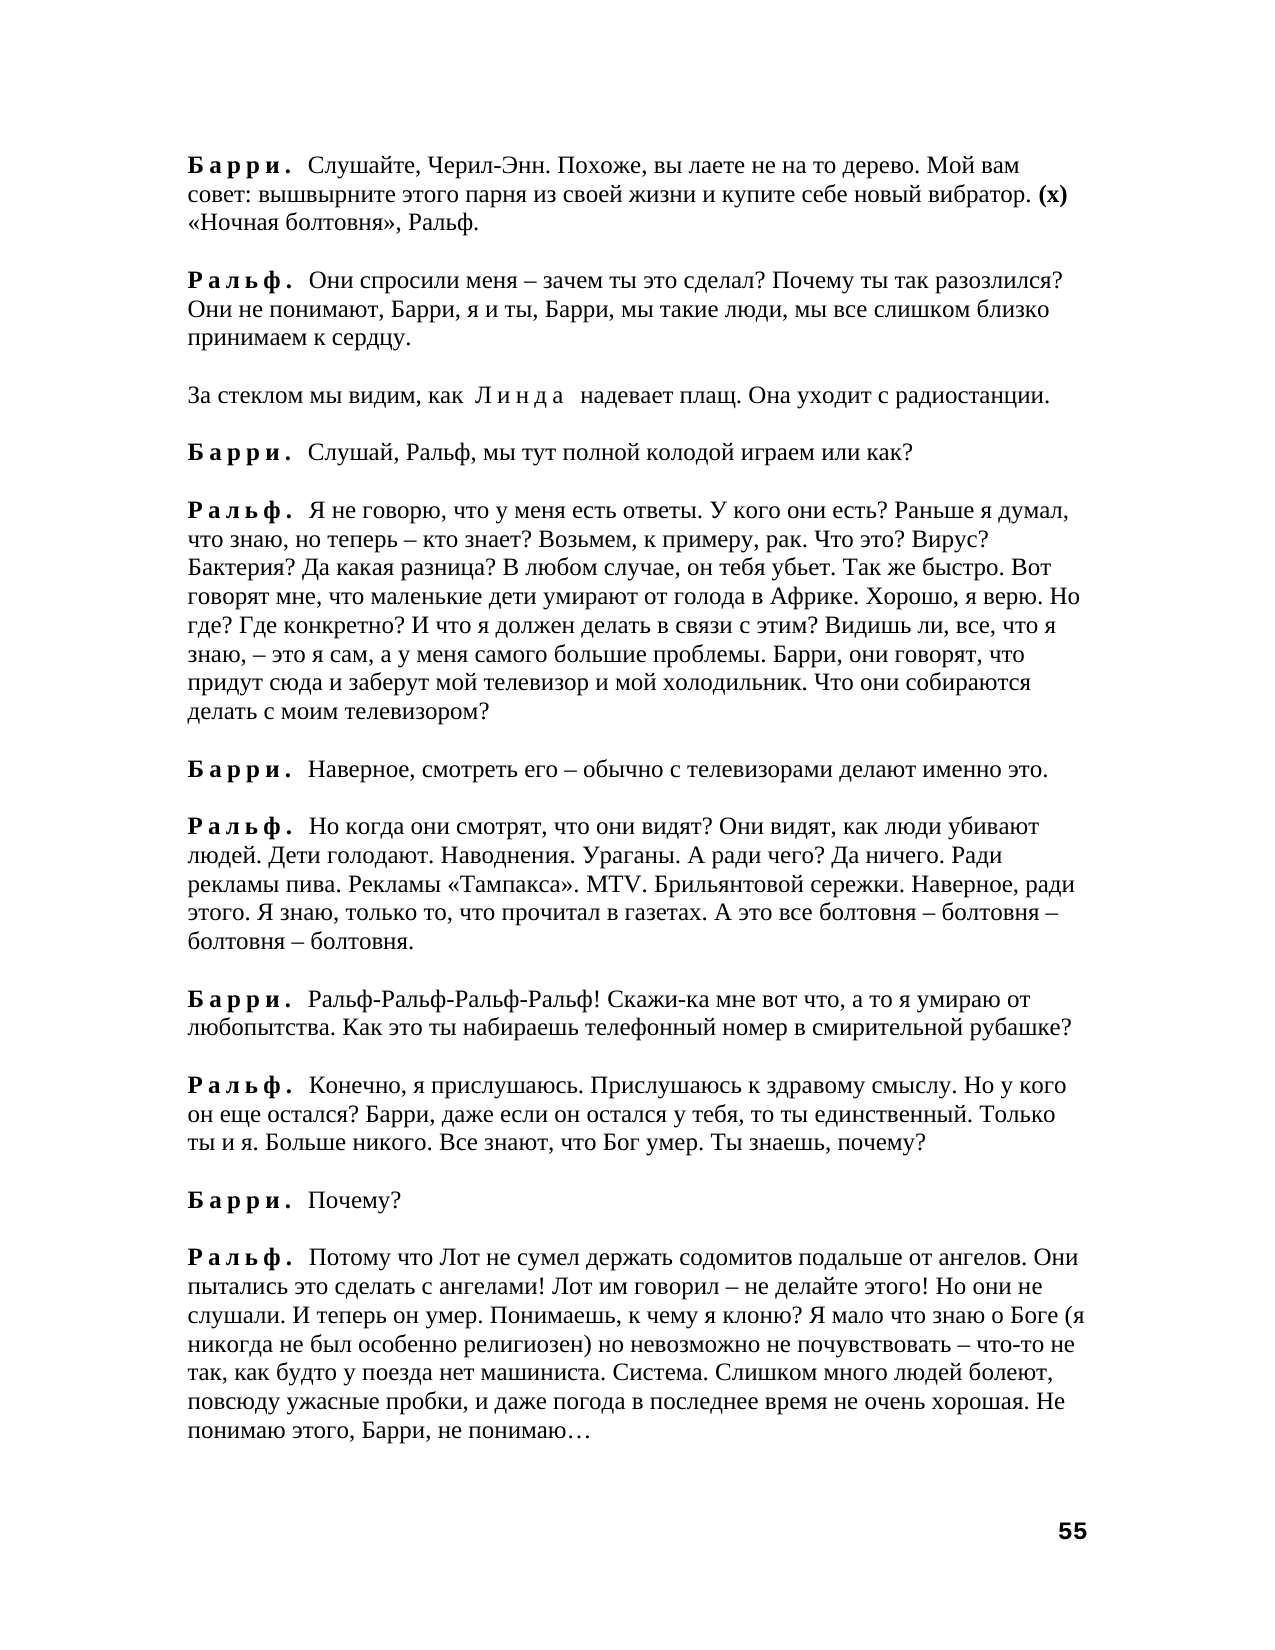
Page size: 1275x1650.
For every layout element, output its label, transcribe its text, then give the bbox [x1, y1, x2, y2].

text Ральф. Я не говорю, что у меня есть ответы. У кого они есть? Раньше я думал, что знаю, но теперь – кто знает? Возьмем, к примеру, рак. Что это? Вирус? Бактерия? Да какая разница? В любом случае, он тебя убьет. Так же быстро. Вот говорят мне, что маленькие дети умирают от голода в Африке. Хорошо, я верю. Но где? Где конкретно? И что я должен делать в связи с этим? Видишь ли, все, что я знаю, – это я сам, а у меня самого большие проблемы. Барри, они говорят, что придут сюда и заберут мой телевизор и мой холодильник. Что они собираются делать с моим телевизором? [187, 495, 1087, 725]
text Барри. Слушай, Ральф, мы тут полной колодой играем или как? [187, 437, 1087, 466]
text Барри. Слушайте, Черил-Энн. Похоже, вы лаете не на то дерево. Мой вам совет: вышвырните этого парня из своей жизни и купите себе новый вибратор. (х) «Ночная болтовня», Ральф. [187, 150, 1087, 236]
text Барри. Ральф-Ральф-Ральф-Ральф! Скажи-ка мне вот что, а то я умираю от любопытства. Как это ты набираешь телефонный номер в смирительной рубашке? [187, 984, 1087, 1041]
text Ральф. Но когда они смотрят, что они видят? Они видят, как люди убивают людей. Дети голодают. Наводнения. Ураганы. А ради чего? Да ничего. Ради рекламы пива. Рекламы «Тампакса». MTV. Брильянтовой сережки. Наверное, ради этого. Я знаю, только то, что прочитал в газетах. А это все болтовня – болтовня – болтовня – болтовня. [187, 811, 1087, 955]
text За стеклом мы видим, как Линда надевает плащ. Она уходит с радиостанции. [187, 380, 1087, 409]
text Барри. Наверное, смотреть его – обычно с телевизорами делают именно это. [187, 754, 1087, 782]
text Ральф. Потому что Лот не сумел держать содомитов подальше от ангелов. Они пытались это сделать с ангелами! Лот им говорил – не делайте этого! Но они не слушали. И теперь он умер. Понимаешь, к чему я клоню? Я мало что знаю о Боге (я никогда не был особенно религиозен) но невозможно не почувствовать – что-то не так, как будто у поезда нет машиниста. Система. Слишком много людей болеют, повсюду ужасные пробки, и даже погода в последнее время не очень хорошая. Не понимаю этого, Барри, не понимаю… [187, 1242, 1087, 1444]
text Барри. Почему? [187, 1185, 1087, 1214]
text Ральф. Они спросили меня – зачем ты это сделал? Почему ты так разозлился? Они не понимают, Барри, я и ты, Барри, мы такие люди, мы все слишком близко принимаем к сердцу. [187, 265, 1087, 351]
text Ральф. Конечно, я прислушаюсь. Прислушаюсь к здравому смыслу. Но у кого он еще остался? Барри, даже если он остался у тебя, то ты единственный. Только ты и я. Больше никого. Все знают, что Бог умер. Ты знаешь, почему? [187, 1070, 1087, 1156]
